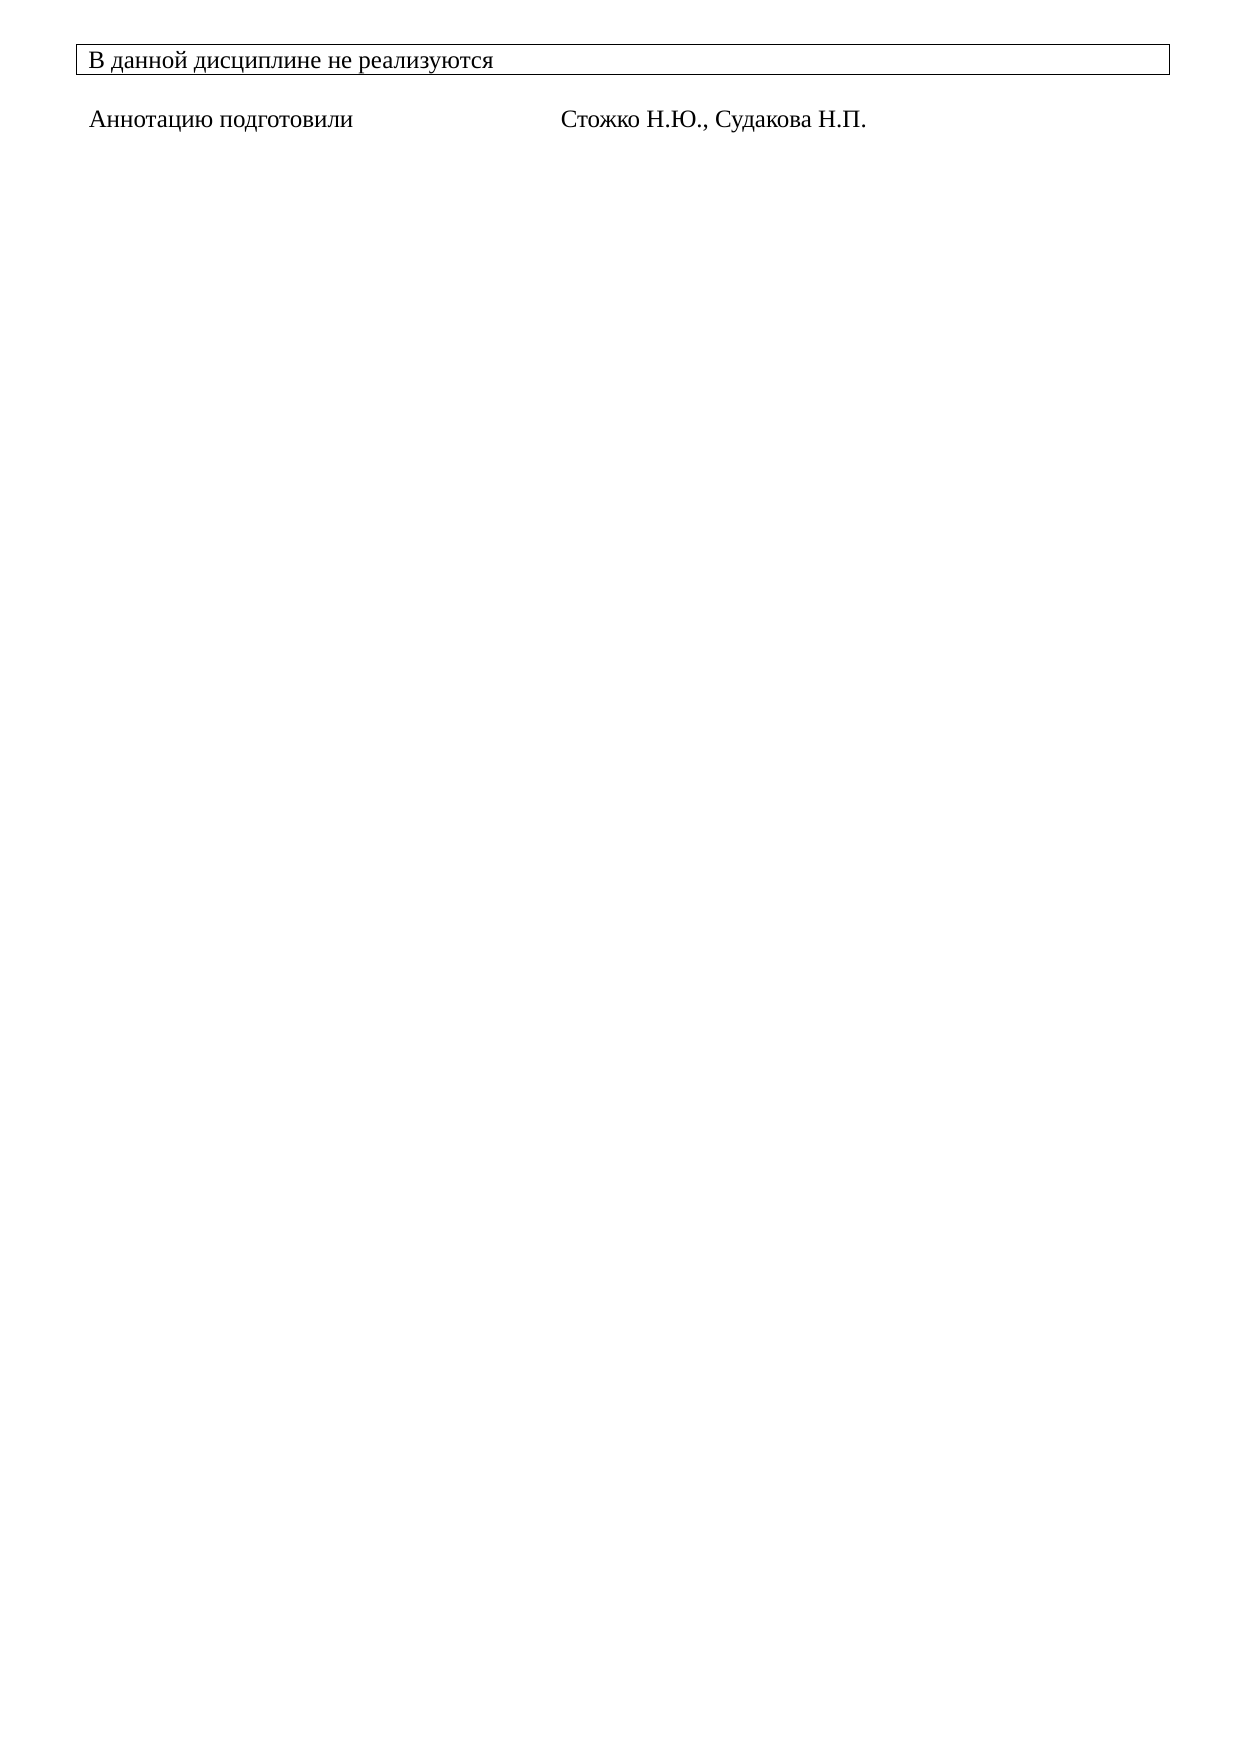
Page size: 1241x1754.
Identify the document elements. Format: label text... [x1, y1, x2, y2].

text Аннотацию подготовили Стожко Н.Ю., Судакова Н.П. [88, 104, 1181, 133]
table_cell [77, 45, 1169, 74]
